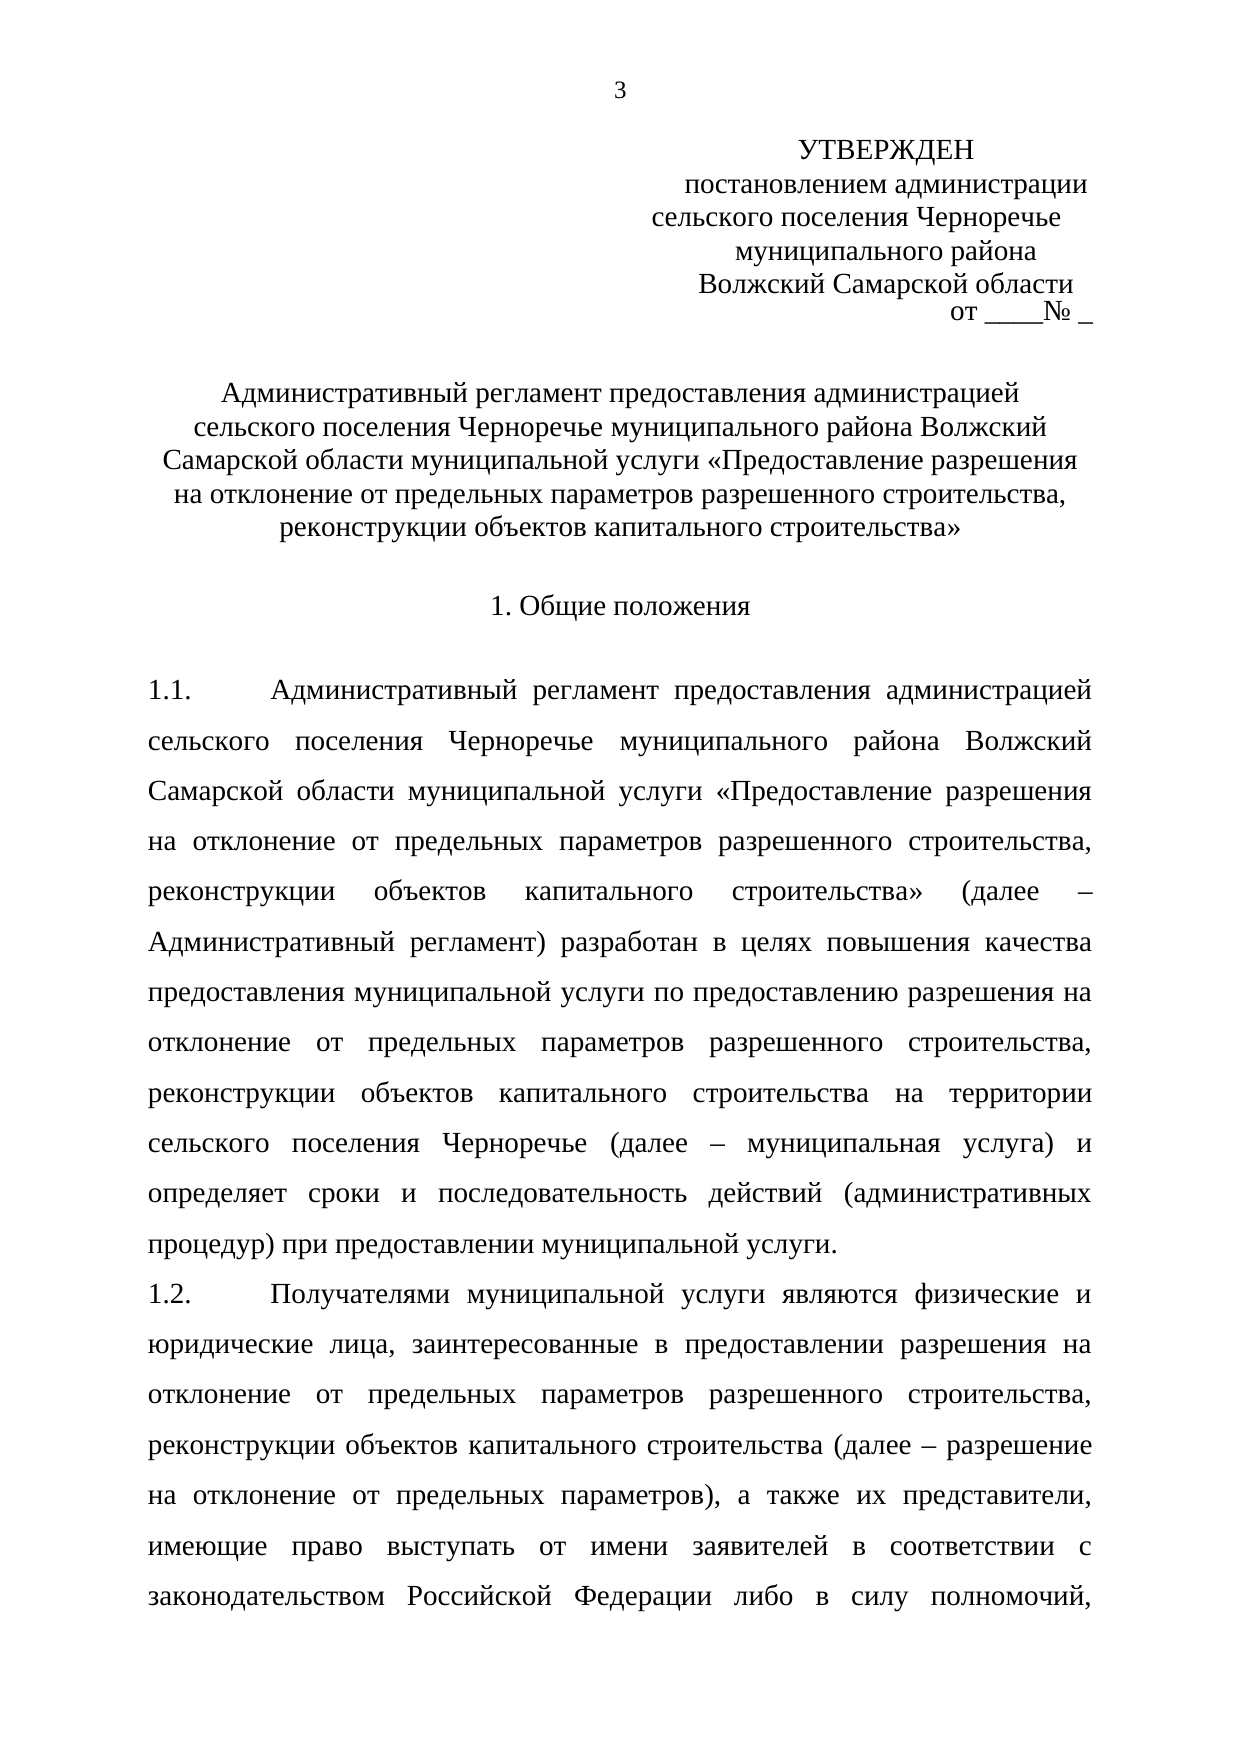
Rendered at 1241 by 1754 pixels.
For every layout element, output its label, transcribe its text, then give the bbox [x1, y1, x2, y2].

text сельского поселения Черноречье муниципального района Волжский Самарской области муниципальной услуги «Предоставление разрешения на отклонение от предельных параметров разрешенного строительства, реконструкции объектов капитального строительства» [148, 409, 1092, 543]
text от ____№ _ [148, 300, 1092, 325]
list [148, 1276, 1092, 1611]
text муниципального района Волжский Самарской области [679, 233, 1092, 300]
text постановлением администрации [679, 166, 1092, 199]
text УТВЕРЖДЕН [679, 132, 1092, 166]
list Административный регламент предоставления администрацией сельского поселения Черноречье муниципального района Волжский Самарской области муниципальной услуги «Предоставление разрешения на отклонение от предельных параметров разрешенного строительства, реконструкции объектов капитального строительства» (далее – Административный регламент) разработан в целях повышения качества предоставления муниципальной услуги по предоставлению разрешения на отклонение от предельных параметров разрешенного строительства, реконструкции объектов капитального строительства на территории сельского поселения Черноречье (далее – муниципальная услуга) и определяет сроки и последовательность действий (административных процедур) при предоставлении муниципальной услуги. [148, 672, 1092, 1259]
text 1. Общие положения [148, 588, 1092, 622]
text Административный регламент предоставления администрацией [148, 375, 1092, 409]
text сельского поселения Черноречье [620, 199, 1092, 233]
